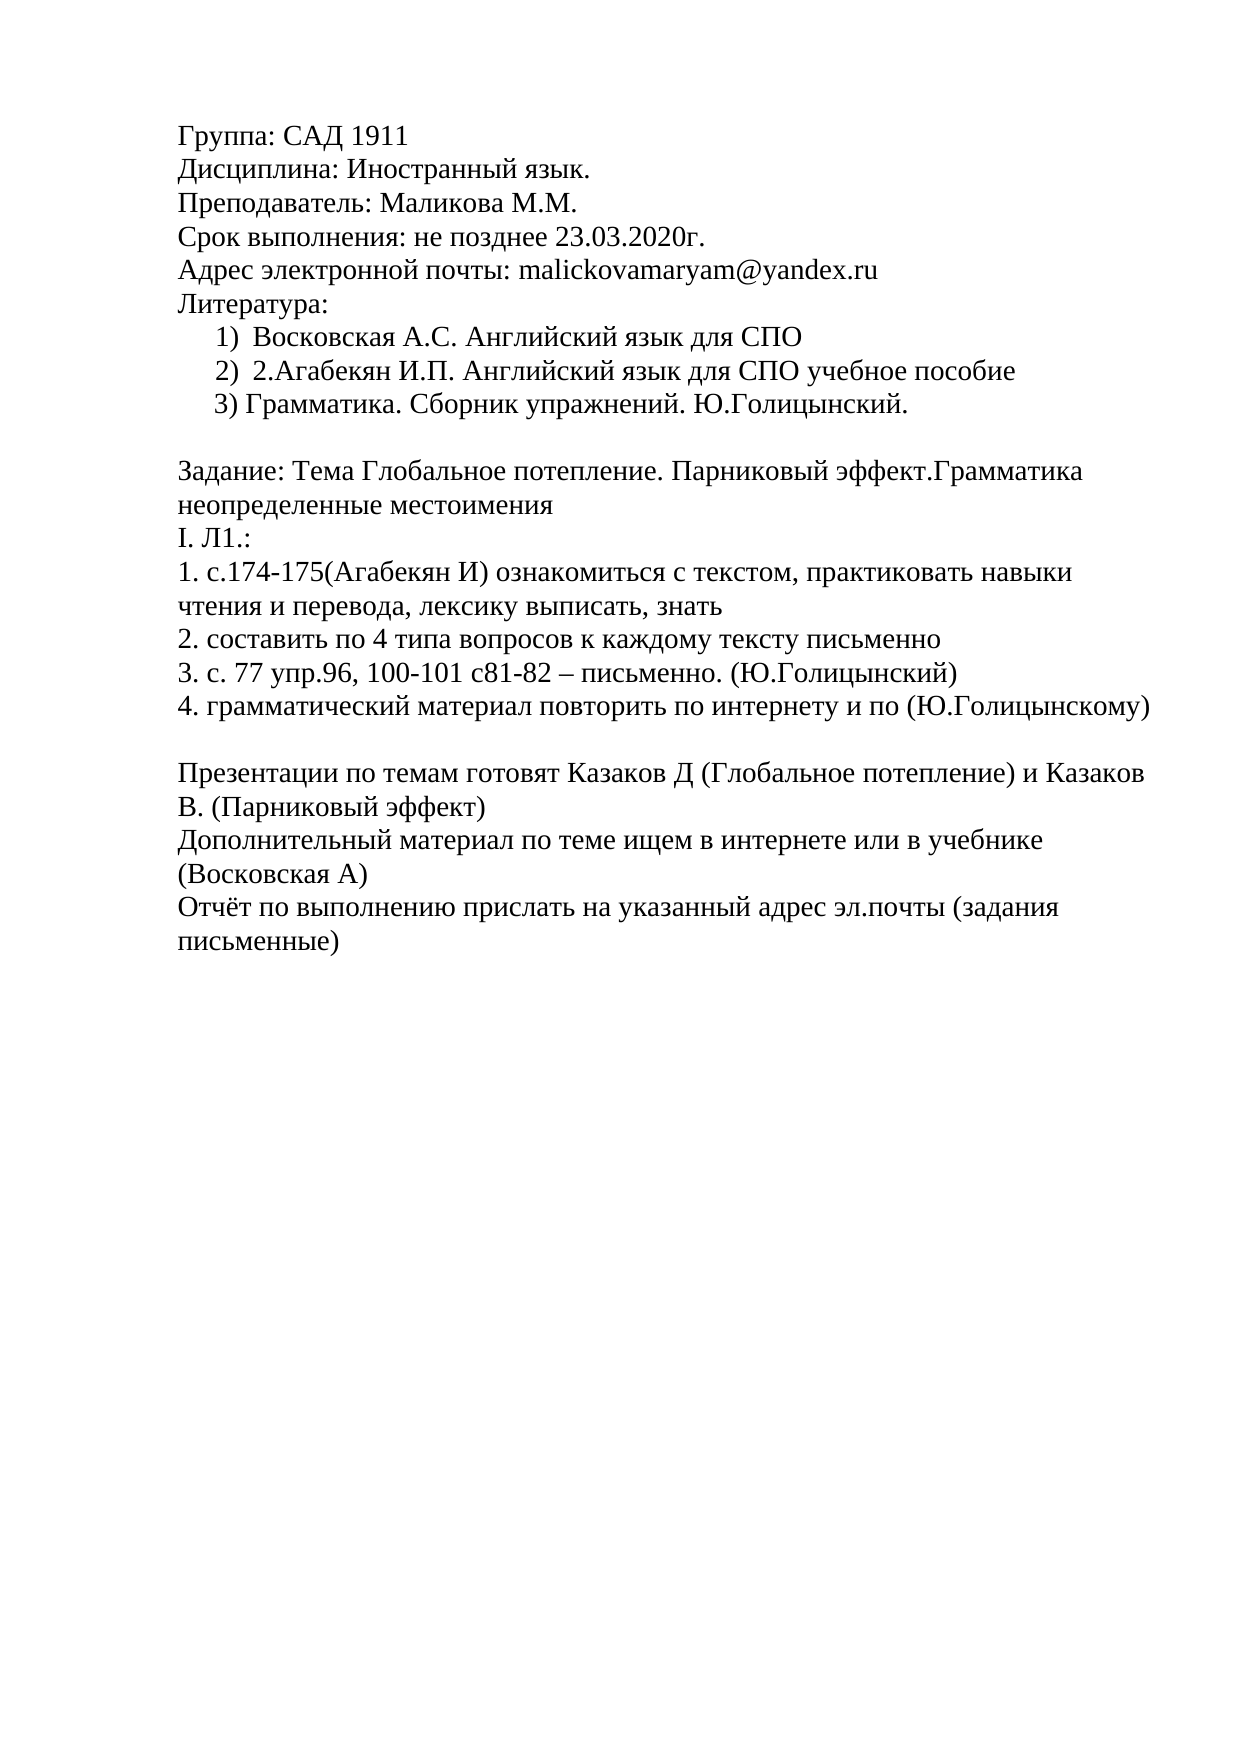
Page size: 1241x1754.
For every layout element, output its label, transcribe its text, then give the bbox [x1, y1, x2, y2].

text Литература: [177, 286, 1152, 319]
text Задание: Тема Глобальное потепление. Парниковый эффект.Грамматика неопределенные местоимения [177, 453, 1152, 521]
text Презентации по темам готовят Казаков Д (Глобальное потепление) и Казаков В. (Парниковый эффект) [177, 755, 1152, 822]
text Дисциплина: Иностранный язык. [177, 152, 1152, 185]
text 1. с.174-175(Агабекян И) ознакомиться с текстом, практиковать навыки чтения и перевода, лексику выписать, знать [177, 554, 1152, 621]
list 2.Агабекян И.П. Английский язык для СПО учебное пособие [215, 353, 1152, 386]
text 2. составить по 4 типа вопросов к каждому тексту письменно [177, 621, 1152, 655]
list Восковская А.С. Английский язык для СПО [215, 319, 1152, 353]
text 3) Грамматика. Сборник упражнений. Ю.Голицынский. [177, 386, 1152, 420]
text Дополнительный материал по теме ищем в интернете или в учебнике (Восковская А) [177, 822, 1152, 889]
text Группа: САД 1911 [177, 118, 1152, 152]
text Отчёт по выполнению прислать на указанный адрес эл.почты (задания письменные) [177, 889, 1152, 957]
text Преподаватель: Маликова М.М. [177, 185, 1152, 219]
text 3. с. 77 упр.96, 100-101 с81-82 – письменно. (Ю.Голицынский) [177, 655, 1152, 688]
text I. Л1.: [177, 521, 1152, 554]
text Адрес электронной почты: malickovamaryam@yandex.ru [177, 252, 1152, 286]
text 4. грамматический материал повторить по интернету и по (Ю.Голицынскому) [177, 688, 1152, 722]
text Срок выполнения: не позднее 23.03.2020г. [177, 219, 1152, 252]
